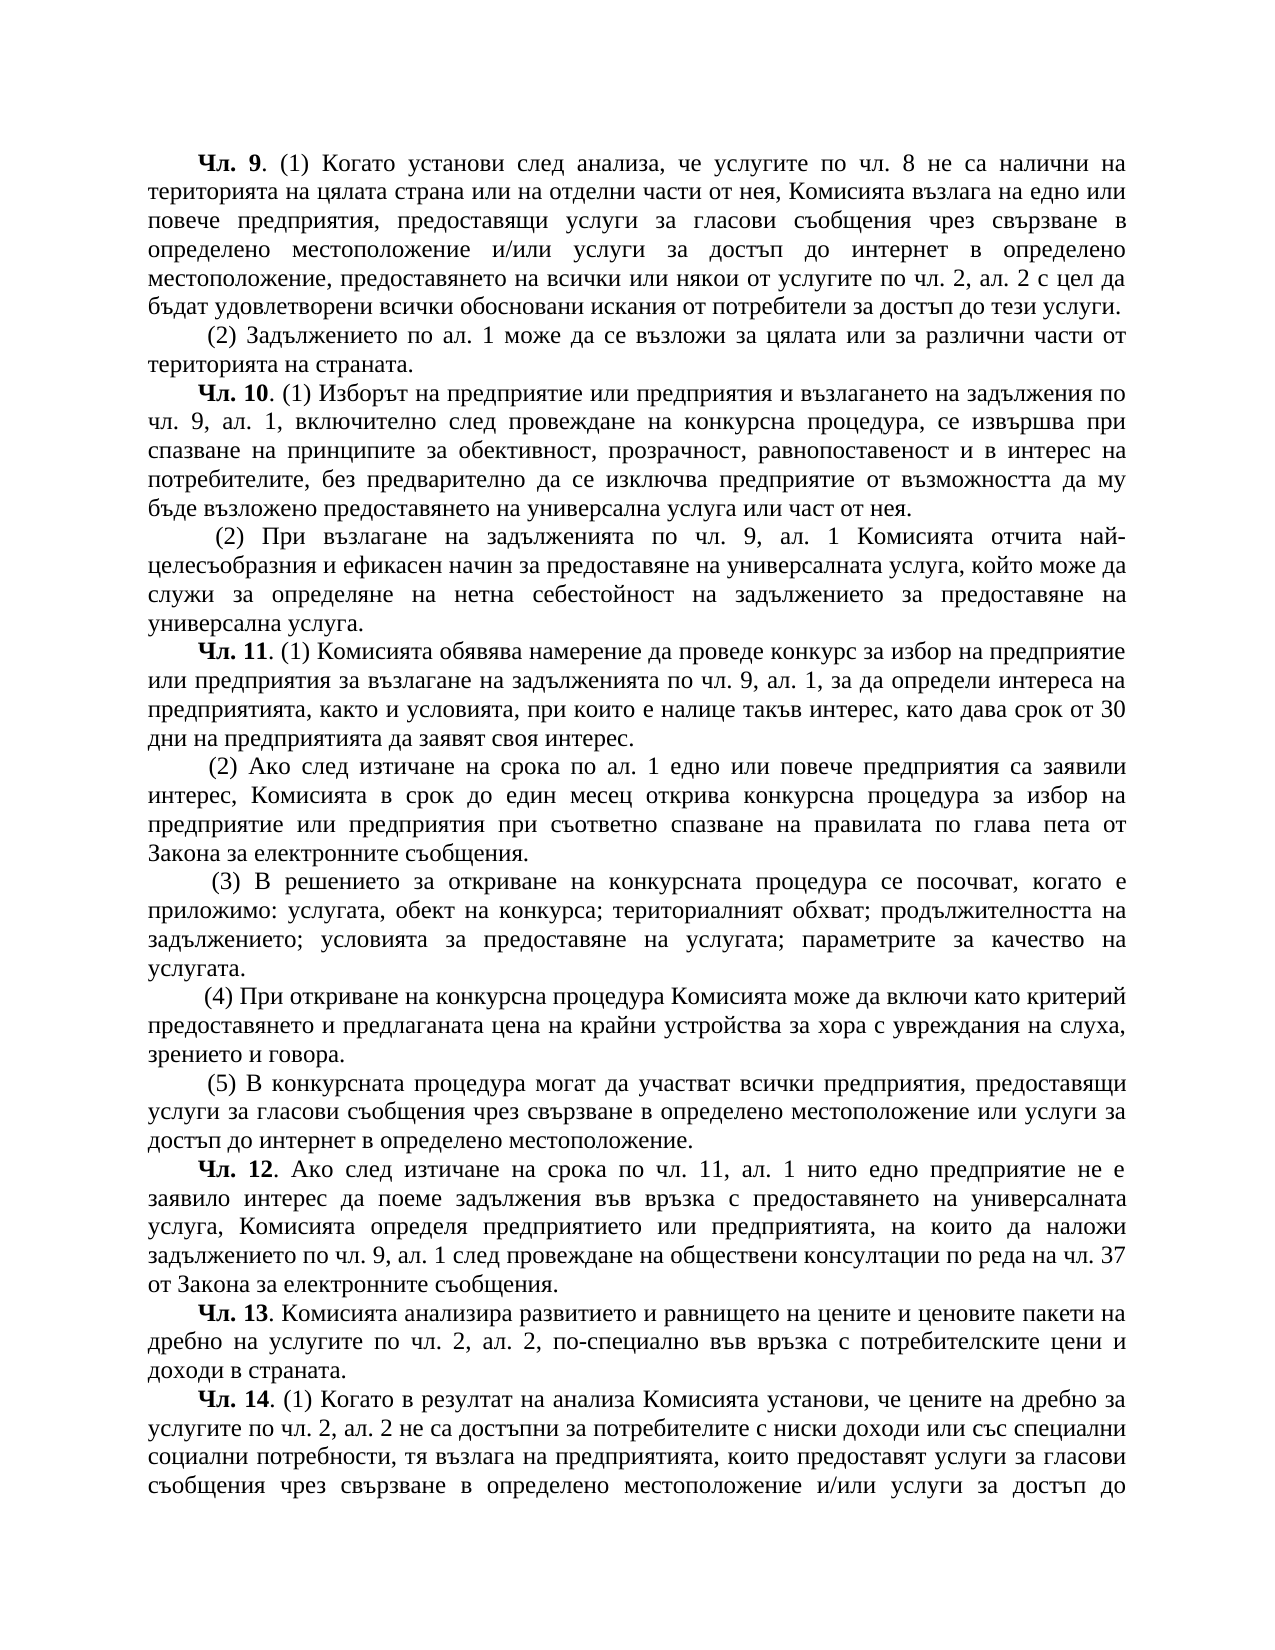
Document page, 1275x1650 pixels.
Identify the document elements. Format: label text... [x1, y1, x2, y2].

text (2) При възлагане на задълженията по чл. 9, ал. 1 Комисията отчита най-целесъобразния и ефикасен начин за предоставяне на универсалната услуга, който може да служи за определяне на нетна себестойност на задължението за предоставяне на универсална услуга. [148, 521, 1127, 636]
text Чл. 11. (1) Комисията обявява намерение да проведе конкурс за избор на предприятие или предприятия за възлагане на задълженията по чл. 9, ал. 1, за да определи интереса на предприятията, както и условията, при които е налице такъв интерес, като дава срок от 30 дни на предприятията да заявят своя интерес. [148, 636, 1127, 751]
text (2) Ако след изтичане на срока по ал. 1 едно или повече предприятия са заявили интерес, Комисията в срок до един месец открива конкурсна процедура за избор на предприятие или предприятия при съответно спазване на правилата по глава пета от Закона за електронните съобщения. [148, 751, 1127, 866]
text Чл. 10. (1) Изборът на предприятие или предприятия и възлагането на задължения по чл. 9, ал. 1, включително след провеждане на конкурсна процедура, се извършва при спазване на принципите за обективност, прозрачност, равнопоставеност и в интерес на потребителите, без предварително да се изключва предприятие от възможността да му бъде възложено предоставянето на универсална услуга или част от нея. [148, 378, 1127, 521]
text (3) В решението за откриване на конкурсната процедура се посочват, когато е приложимо: услугата, обект на конкурса; териториалният обхват; продължителността на задължението; условията за предоставяне на услугата; параметрите за качество на услугата. [148, 866, 1127, 981]
text Чл. 9. (1) Когато установи след анализа, че услугите по чл. 8 не са налични на територията на цялата страна или на отделни части от нея, Комисията възлага на едно или повече предприятия, предоставящи услуги за гласови съобщения чрез свързване в определено местоположение и/или услуги за достъп до интернет в определено местоположение, предоставянето на всички или някои от услугите по чл. 2, ал. 2 с цел да бъдат удовлетворени всички обосновани искания от потребители за достъп до тези услуги. [148, 148, 1127, 320]
text Чл. 12. Ако след изтичане на срока по чл. 11, ал. 1 нито едно предприятие не е заявило интерес да поеме задължения във връзка с предоставянето на универсалната услуга, Комисията определя предприятието или предприятията, на които да наложи задължението по чл. 9, ал. 1 след провеждане на обществени консултации по реда на чл. 37 от Закона за електронните съобщения. [148, 1154, 1127, 1298]
text Чл. 13. Комисията анализира развитието и равнището на цените и ценовите пакети на дребно на услугите по чл. 2, ал. 2, по-специално във връзка с потребителските цени и доходи в страната. [148, 1298, 1127, 1384]
text (2) Задължението по ал. 1 може да се възложи за цялата или за различни части от територията на страната. [148, 320, 1127, 378]
text (5) В конкурсната процедура могат да участват всички предприятия, предоставящи услуги за гласови съобщения чрез свързване в определено местоположение или услуги за достъп до интернет в определено местоположение. [148, 1068, 1127, 1154]
text (4) При откриване на конкурсна процедура Комисията може да включи като критерий предоставянето и предлаганата цена на крайни устройства за хора с увреждания на слуха, зрението и говора. [148, 981, 1127, 1068]
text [148, 1384, 1127, 1499]
